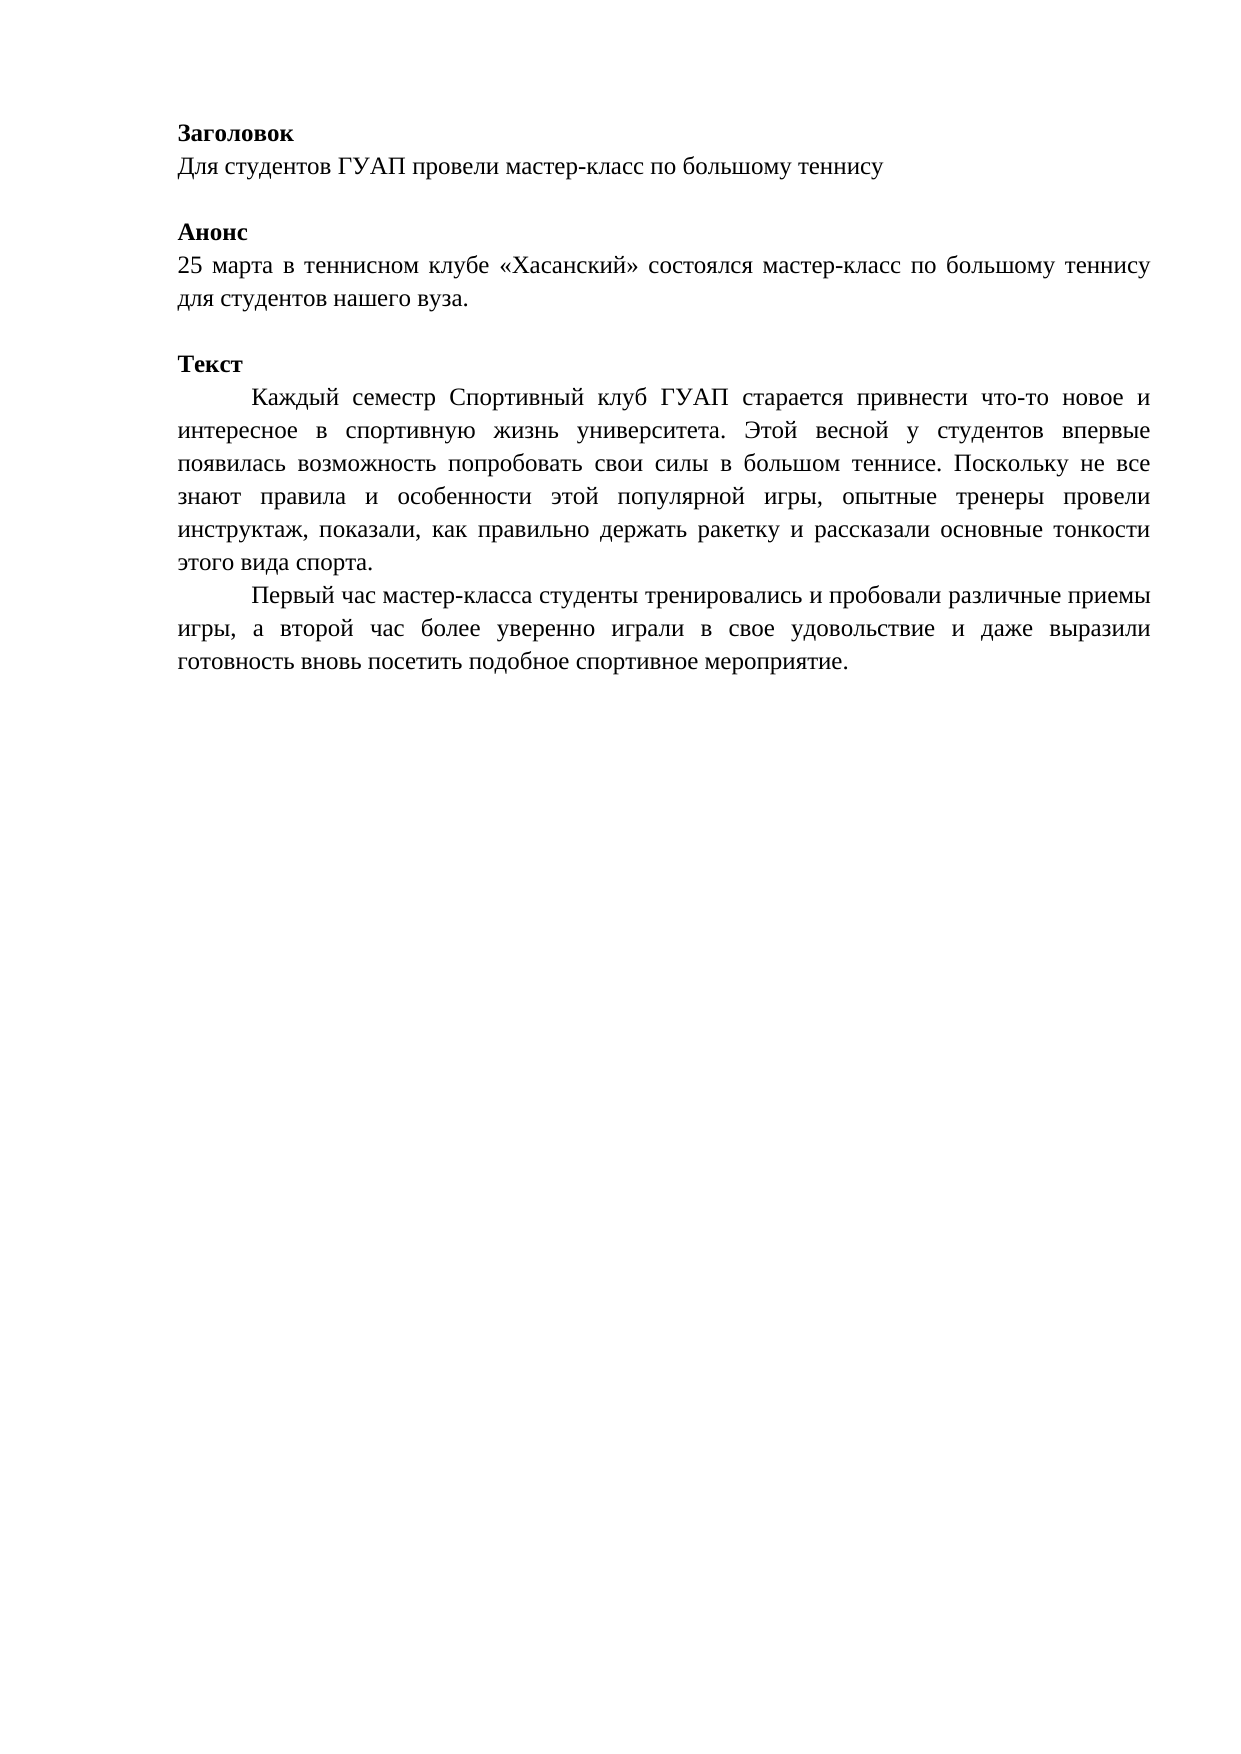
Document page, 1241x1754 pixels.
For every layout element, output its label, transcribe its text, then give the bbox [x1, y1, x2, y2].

text Первый час мастер-класса студенты тренировались и пробовали различные приемы игры, а второй час более уверенно играли в свое удовольствие и даже выразили готовность вновь посетить подобное спортивное мероприятие. [177, 580, 1152, 675]
text Для студентов ГУАП провели мастер-класс по большому теннису [177, 151, 1152, 180]
text Заголовок [177, 118, 1152, 147]
text Текст [177, 349, 1152, 378]
text 25 марта в теннисном клубе «Хасанский» состоялся мастер-класс по большому теннису для студентов нашего вуза. [177, 250, 1152, 312]
text Анонс [177, 217, 1152, 246]
text Каждый семестр Спортивный клуб ГУАП старается привнести что-то новое и интересное в спортивную жизнь университета. Этой весной у студентов впервые появилась возможность попробовать свои силы в большом теннисе. Поскольку не все знают правила и особенности этой популярной игры, опытные тренеры провели инструктаж, показали, как правильно держать ракетку и рассказали основные тонкости этого вида спорта. [177, 382, 1152, 576]
